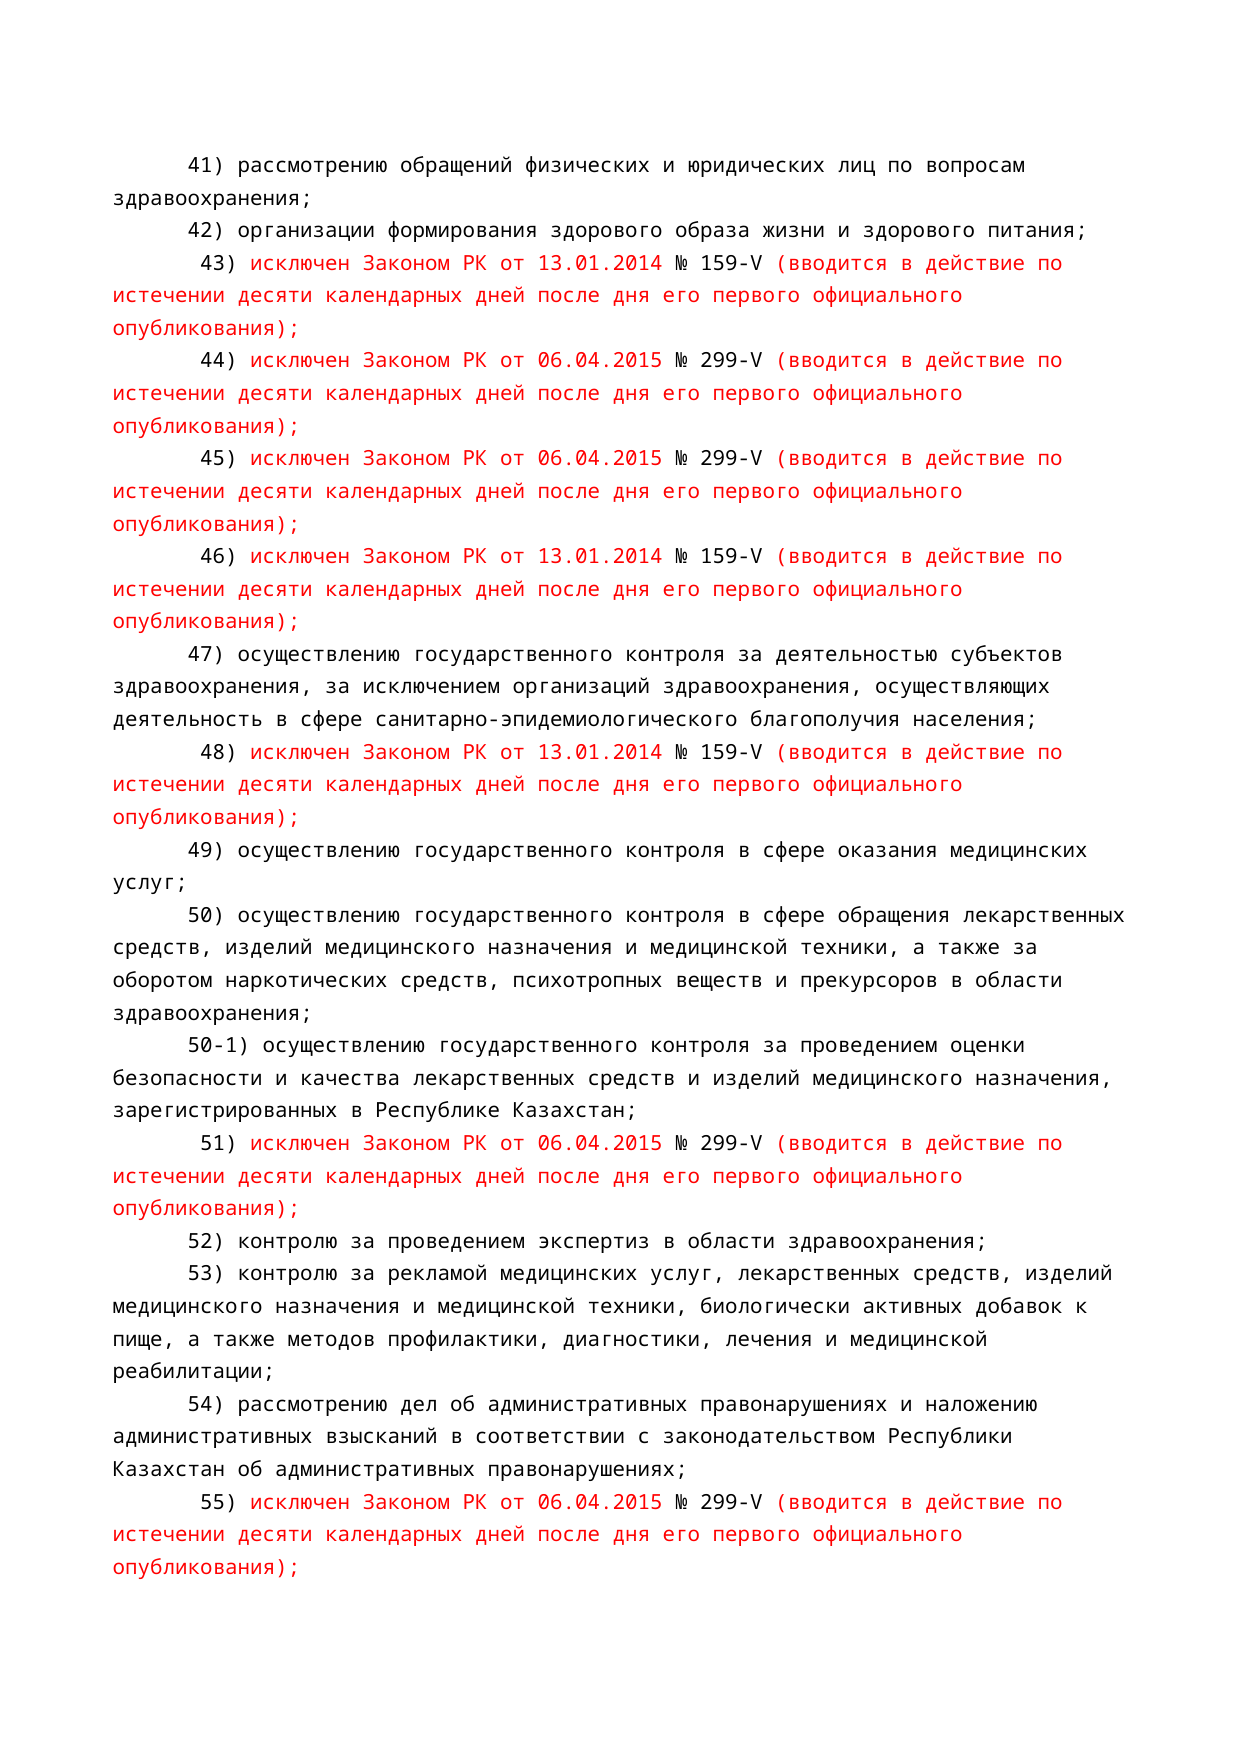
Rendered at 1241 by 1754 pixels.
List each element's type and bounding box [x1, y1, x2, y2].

text [112, 150, 1128, 1580]
